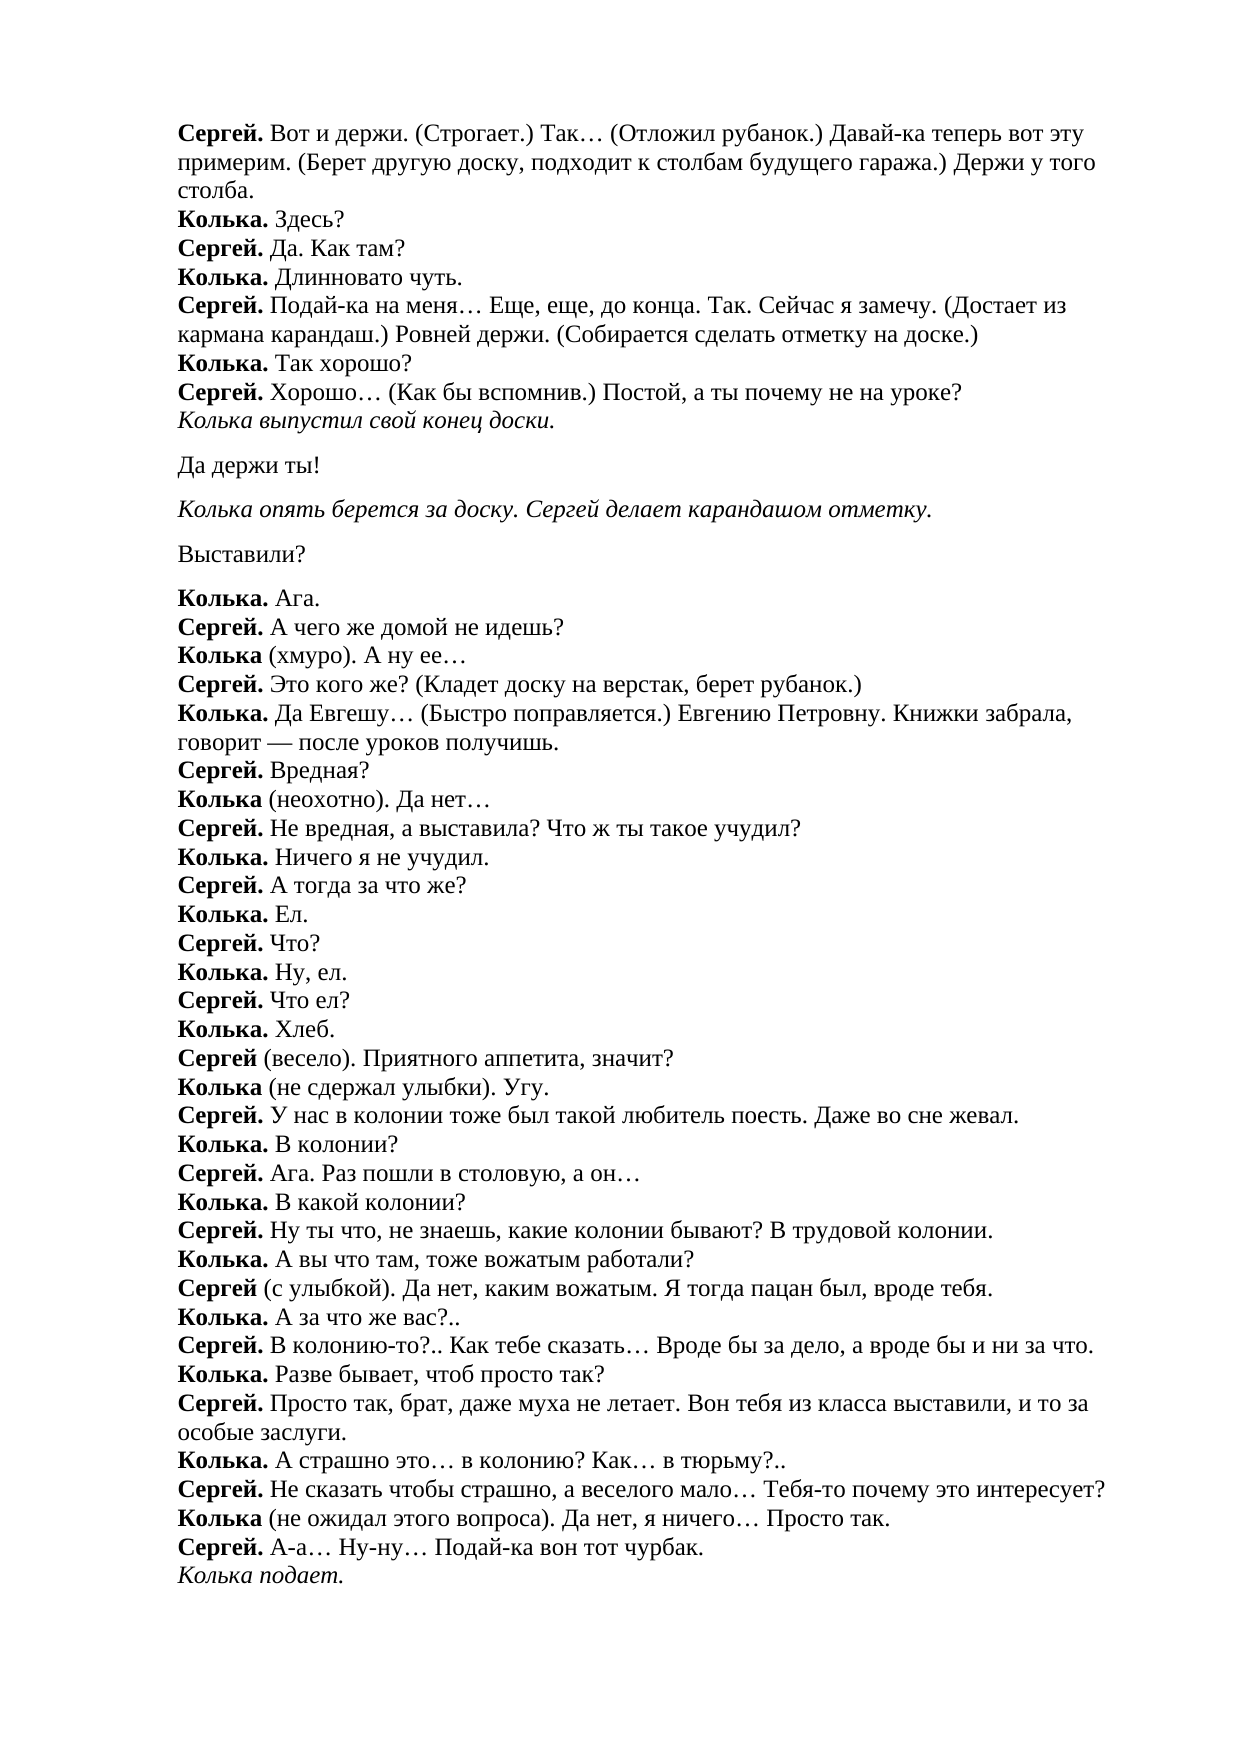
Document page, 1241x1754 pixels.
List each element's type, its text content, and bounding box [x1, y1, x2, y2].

text Сергей. Вредная? [177, 756, 1152, 784]
text Колька. Хлеб. [177, 1014, 1152, 1043]
text Колька. Здесь? [177, 204, 1152, 233]
text Сергей (с улыбкой). Да нет, каким вожатым. Я тогда пацан был, вроде тебя. [177, 1273, 1152, 1302]
text Сергей. А тогда за что же? [177, 871, 1152, 899]
text Колька. А вы что там, тоже вожатым работали? [177, 1244, 1152, 1273]
text Колька. Ну, ел. [177, 957, 1152, 986]
text Сергей. Да. Как там? [177, 233, 1152, 262]
text Сергей. Просто так, брат, даже муха не летает. Вон тебя из класса выставили, и то за особые заслуги. [177, 1388, 1152, 1446]
text Колька (не сдержал улыбки). Угу. [177, 1072, 1152, 1101]
text Колька. А страшно это… в колонию? Как… в тюрьму?.. [177, 1446, 1152, 1474]
text Сергей. Вот и держи. (Строгает.) Так… (Отложил рубанок.) Давай-ка теперь вот эту примерим. (Берет другую доску, подходит к столбам будущего гаража.) Держи у того столба. [177, 118, 1152, 204]
text Сергей. Не сказать чтобы страшно, а веселого мало… Тебя-то почему это интересует? [177, 1474, 1152, 1503]
text Колька. В колонии? [177, 1129, 1152, 1158]
text Сергей (весело). Приятного аппетита, значит? [177, 1043, 1152, 1072]
text Колька. Ел. [177, 899, 1152, 928]
text Сергей. Ну ты что, не знаешь, какие колонии бывают? В трудовой колонии. [177, 1216, 1152, 1244]
text Колька выпустил свой конец доски. [177, 406, 1152, 434]
text Колька. В какой колонии? [177, 1187, 1152, 1216]
text Сергей. А-а… Ну-ну… Подай-ка вон тот чурбак. [177, 1532, 1152, 1561]
text Колька (хмуро). А ну ее… [177, 641, 1152, 669]
text Сергей. Это кого же? (Кладет доску на верстак, берет рубанок.) [177, 669, 1152, 698]
text Сергей. Что? [177, 928, 1152, 957]
text Сергей. У нас в колонии тоже был такой любитель поесть. Даже во сне жевал. [177, 1101, 1152, 1129]
text Сергей. А чего же домой не идешь? [177, 612, 1152, 641]
text Колька. Длинновато чуть. [177, 262, 1152, 291]
text Да держи ты! [177, 450, 1152, 479]
text Колька. А за что же вас?.. [177, 1302, 1152, 1331]
text Колька. Так хорошо? [177, 348, 1152, 377]
text Колька. Да Евгешу… (Быстро поправляется.) Евгению Петровну. Книжки забрала, говорит — после уроков получишь. [177, 698, 1152, 756]
text Сергей. В колонию-то?.. Как тебе сказать… Вроде бы за дело, а вроде бы и ни за что. [177, 1331, 1152, 1359]
text Сергей. Что ел? [177, 986, 1152, 1014]
text Колька. Разве бывает, чтоб просто так? [177, 1359, 1152, 1388]
text Сергей. Подай-ка на меня… Еще, еще, до конца. Так. Сейчас я замечу. (Достает из кармана карандаш.) Ровней держи. (Собирается сделать отметку на доске.) [177, 291, 1152, 348]
text Выставили? [177, 539, 1152, 567]
text Колька (неохотно). Да нет… [177, 784, 1152, 813]
text Сергей. Ага. Раз пошли в столовую, а он… [177, 1158, 1152, 1187]
text Колька подает. [177, 1561, 1152, 1589]
text Колька (не ожидал этого вопроса). Да нет, я ничего… Просто так. [177, 1503, 1152, 1532]
text Сергей. Хорошо… (Как бы вспомнив.) Постой, а ты почему не на уроке? [177, 377, 1152, 406]
text Колька опять берется за доску. Сергей делает карандашом отметку. [177, 494, 1152, 523]
text Сергей. Не вредная, а выставила? Что ж ты такое учудил? [177, 813, 1152, 842]
text Колька. Ага. [177, 583, 1152, 612]
text Колька. Ничего я не учудил. [177, 842, 1152, 871]
